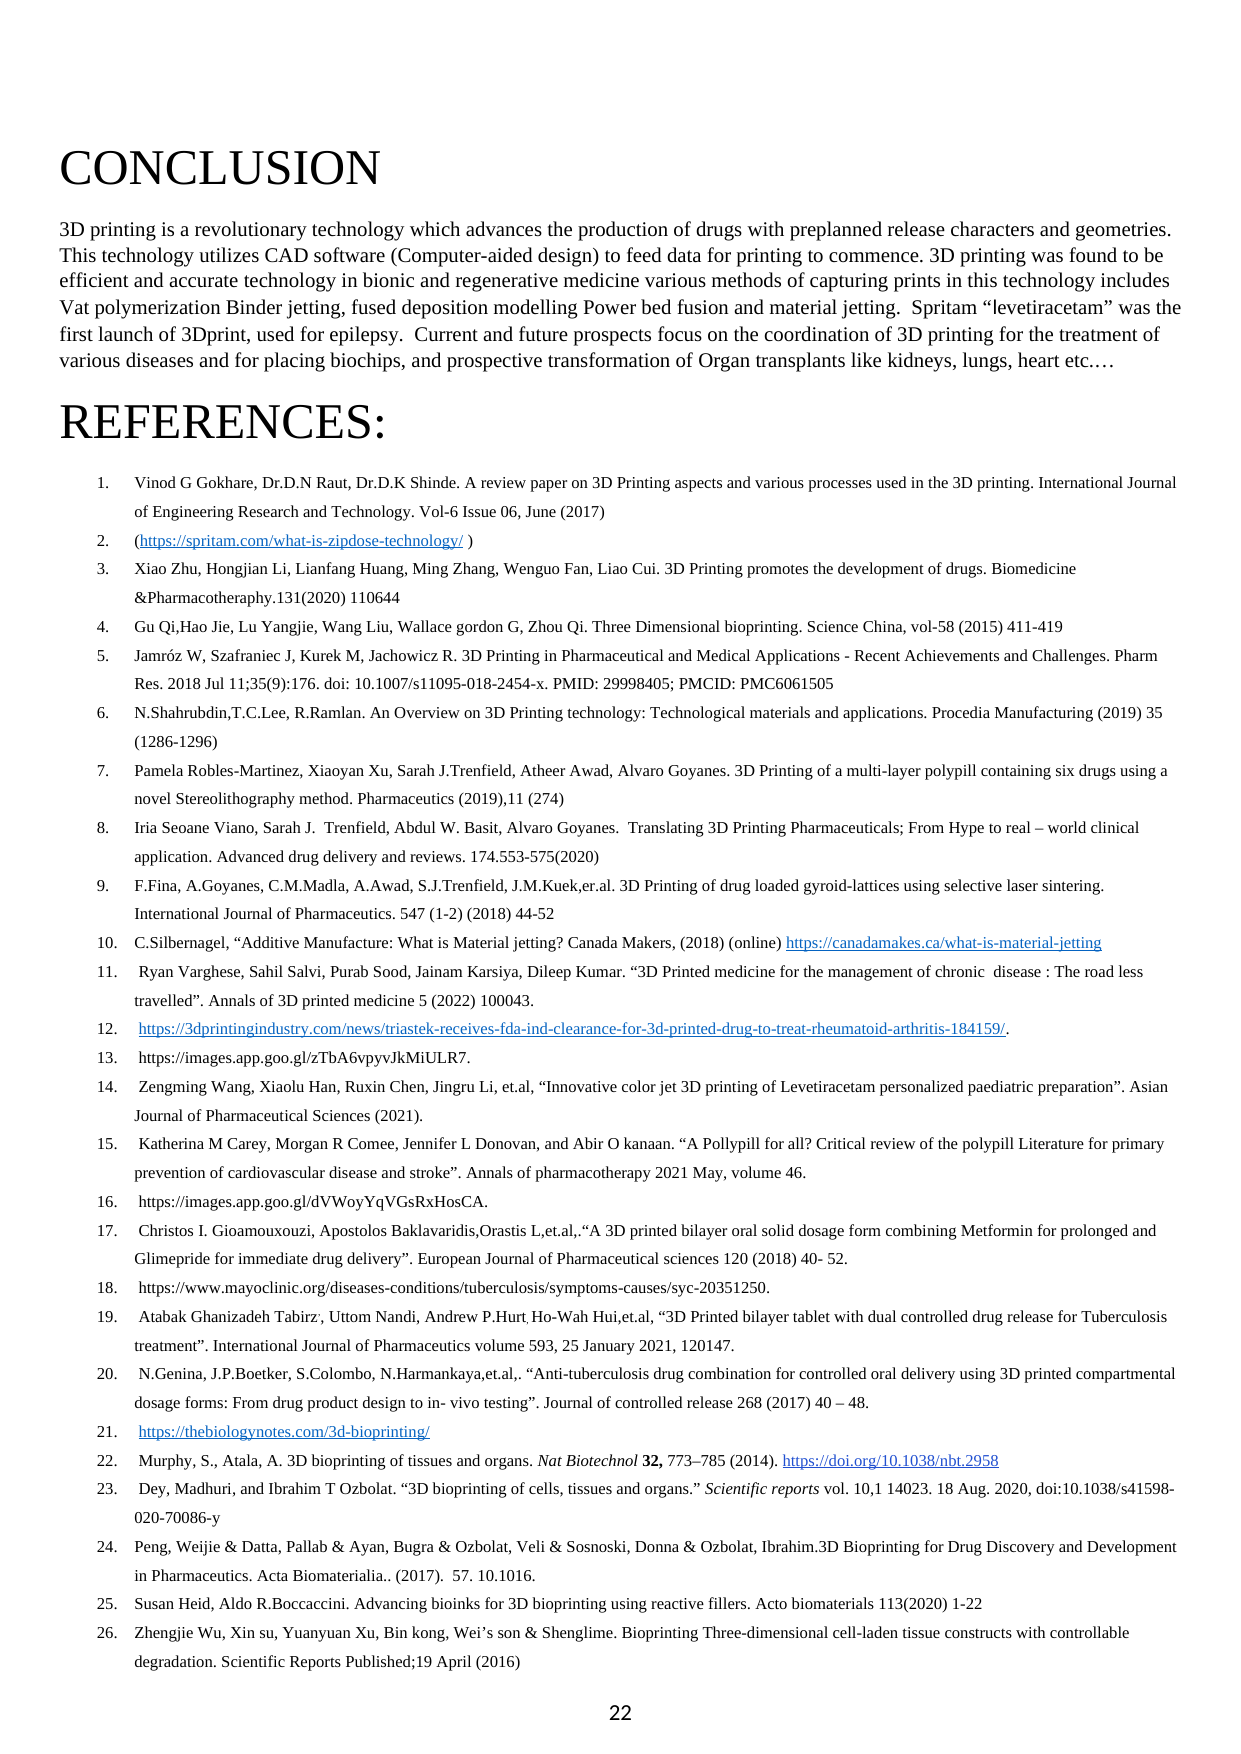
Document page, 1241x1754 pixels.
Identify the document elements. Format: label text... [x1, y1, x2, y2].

list Vinod G Gokhare, Dr.D.N Raut, Dr.D.K Shinde. A review paper on 3D Printing aspects and various processes used in the 3D printing. International Journal of Engineering Research and Technology. Vol-6 Issue 06, June (2017) [97, 473, 1181, 521]
list Atabak Ghanizadeh Tabirz,, Uttom Nandi, Andrew P.Hurt, Ho-Wah Hui,et.al, “3D Printed bilayer tablet with dual controlled drug release for Tuberculosis treatment”. International Journal of Pharmaceutics volume 593, 25 January 2021, 120147. [97, 1307, 1181, 1354]
list Gu Qi,Hao Jie, Lu Yangjie, Wang Liu, Wallace gordon G, Zhou Qi. Three Dimensional bioprinting. Science China, vol-58 (2015) 411-419 [97, 617, 1181, 636]
list Zengming Wang, Xiaolu Han, Ruxin Chen, Jingru Li, et.al, “Innovative color jet 3D printing of Levetiracetam personalized paediatric preparation”. Asian Journal of Pharmaceutical Sciences (2021). [97, 1077, 1181, 1124]
list Zhengjie Wu, Xin su, Yuanyuan Xu, Bin kong, Wei’s son & Shenglime. Bioprinting Three-dimensional cell-laden tissue constructs with controllable degradation. Scientific Reports Published;19 April (2016) [97, 1623, 1181, 1671]
list F.Fina, A.Goyanes, C.M.Madla, A.Awad, S.J.Trenfield, J.M.Kuek,er.al. 3D Printing of drug loaded gyroid-lattices using selective laser sintering. International Journal of Pharmaceutics. 547 (1-2) (2018) 44-52 [97, 875, 1181, 923]
text REFERENCES: [59, 390, 1181, 451]
list Christos I. Gioamouxouzi, Apostolos Baklavaridis,Orastis L,et.al,.“A 3D printed bilayer oral solid dosage form combining Metformin for prolonged and Glimepride for immediate drug delivery”. European Journal of Pharmaceutical sciences 120 (2018) 40- 52. [97, 1220, 1181, 1268]
list Jamróz W, Szafraniec J, Kurek M, Jachowicz R. 3D Printing in Pharmaceutical and Medical Applications - Recent Achievements and Challenges. Pharm Res. 2018 Jul 11;35(9):176. doi: 10.1007/s11095-018-2454-x. PMID: 29998405; PMCID: PMC6061505 [97, 645, 1181, 693]
list https://images.app.goo.gl/zTbA6vpyvJkMiULR7. [97, 1048, 1181, 1067]
list https://3dprintingindustry.com/news/triastek-receives-fda-ind-clearance-for-3d-printed-drug-to-treat-rheumatoid-arthritis-184159/. [97, 1019, 1181, 1038]
list Peng, Weijie & Datta, Pallab & Ayan, Bugra & Ozbolat, Veli & Sosnoski, Donna & Ozbolat, Ibrahim.3D Bioprinting for Drug Discovery and Development in Pharmaceutics. Acta Biomaterialia.. (2017). 57. 10.1016. [97, 1537, 1181, 1584]
list Ryan Varghese, Sahil Salvi, Purab Sood, Jainam Karsiya, Dileep Kumar. “3D Printed medicine for the management of chronic disease : The road less travelled”. Annals of 3D printed medicine 5 (2022) 100043. [97, 962, 1181, 1009]
list Susan Heid, Aldo R.Boccaccini. Advancing bioinks for 3D bioprinting using reactive fillers. Acto biomaterials 113(2020) 1-22 [97, 1594, 1181, 1613]
list Xiao Zhu, Hongjian Li, Lianfang Huang, Ming Zhang, Wenguo Fan, Liao Cui. 3D Printing promotes the development of drugs. Biomedicine &Pharmacotheraphy.131(2020) 110644 [97, 559, 1181, 607]
list N.Shahrubdin,T.C.Lee, R.Ramlan. An Overview on 3D Printing technology: Technological materials and applications. Procedia Manufacturing (2019) 35 (1286-1296) [97, 703, 1181, 751]
list N.Genina, J.P.Boetker, S.Colombo, N.Harmankaya,et.al,. “Anti-tuberculosis drug combination for controlled oral delivery using 3D printed compartmental dosage forms: From drug product design to in- vivo testing”. Journal of controlled release 268 (2017) 40 – 48. [97, 1364, 1181, 1412]
list https://www.mayoclinic.org/diseases-conditions/tuberculosis/symptoms-causes/syc-20351250. [97, 1278, 1181, 1297]
list Murphy, S., Atala, A. 3D bioprinting of tissues and organs. Nat Biotechnol 32, 773–785 (2014). https://doi.org/10.1038/nbt.2958 [97, 1450, 1181, 1469]
list https://images.app.goo.gl/dVWoyYqVGsRxHosCA. [97, 1192, 1181, 1211]
list Pamela Robles-Martinez, Xiaoyan Xu, Sarah J.Trenfield, Atheer Awad, Alvaro Goyanes. 3D Printing of a multi-layer polypill containing six drugs using a novel Stereolithography method. Pharmaceutics (2019),11 (274) [97, 760, 1181, 808]
text 3D printing is a revolutionary technology which advances the production of drugs with preplanned release characters and geometries. This technology utilizes CAD software (Computer-aided design) to feed data for printing to commence. 3D printing was found to be efficient and accurate technology in bionic and regenerative medicine various methods of capturing prints in this technology includes Vat polymerization Binder jetting, fused deposition modelling Power bed fusion and material jetting. Spritam “levetiracetam” was the first launch of 3Dprint, used for epilepsy. Current and future prospects focus on the coordination of 3D printing for the treatment of various diseases and for placing biochips, and prospective transformation of Organ transplants like kidneys, lungs, heart etc.… [59, 217, 1181, 372]
list Katherina M Carey, Morgan R Comee, Jennifer L Donovan, and Abir O kanaan. “A Pollypill for all? Critical review of the polypill Literature for primary prevention of cardiovascular disease and stroke”. Annals of pharmacotherapy 2021 May, volume 46. [97, 1134, 1181, 1182]
list https://thebiologynotes.com/3d-bioprinting/ [97, 1422, 1181, 1441]
list Iria Seoane Viano, Sarah J. Trenfield, Abdul W. Basit, Alvaro Goyanes. Translating 3D Printing Pharmaceuticals; From Hype to real – world clinical application. Advanced drug delivery and reviews. 174.553-575(2020) [97, 818, 1181, 866]
text CONCLUSION [59, 138, 1181, 195]
list C.Silbernagel, “Additive Manufacture: What is Material jetting? Canada Makers, (2018) (online) https://canadamakes.ca/what-is-material-jetting [97, 933, 1181, 952]
list Dey, Madhuri, and Ibrahim T Ozbolat. “3D bioprinting of cells, tissues and organs.” Scientific reports vol. 10,1 14023. 18 Aug. 2020, doi:10.1038/s41598-020-70086-y [97, 1479, 1181, 1527]
list (https://spritam.com/what-is-zipdose-technology/ ) [97, 530, 1181, 549]
